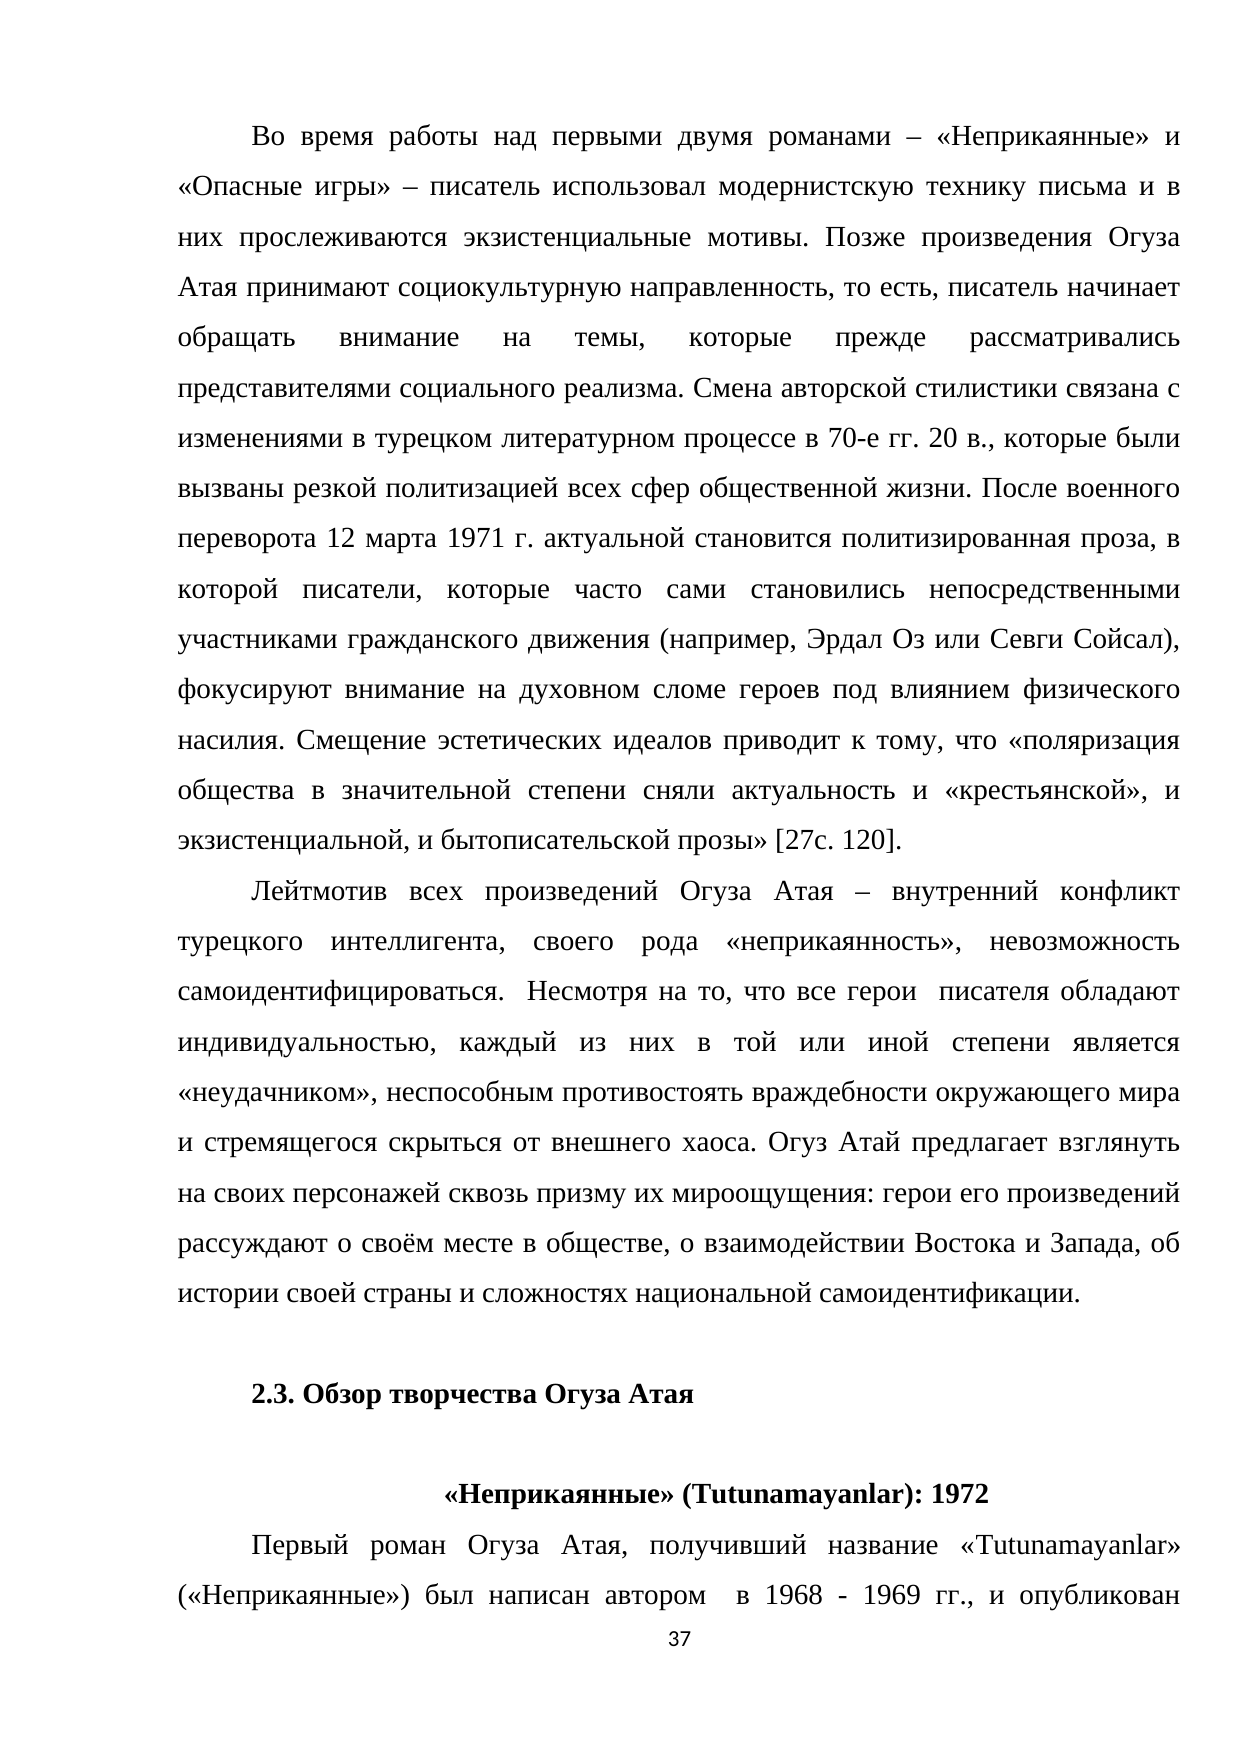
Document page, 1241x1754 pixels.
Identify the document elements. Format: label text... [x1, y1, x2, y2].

text Во время работы над первыми двумя романами – «Неприкаянные» и «Опасные игры» – писатель использовал модернистскую технику письма и в них прослеживаются экзистенциальные мотивы. Позже произведения Огуза Атая принимают социокультурную направленность, то есть, писатель начинает обращать внимание на темы, которые прежде рассматривались представителями социального реализма. Смена авторской стилистики связана с изменениями в турецком литературном процессе в 70-е гг. 20 в., которые были вызваны резкой политизацией всех сфер общественной жизни. После военного переворота 12 марта 1971 г. актуальной становится политизированная проза, в которой писатели, которые часто сами становились непосредственными участниками гражданского движения (например, Эрдал Оз или Севги Сойсал), фокусируют внимание на духовном сломе героев под влиянием физического насилия. Смещение эстетических идеалов приводит к тому, что «поляризация общества в значительной степени сняли актуальность и «крестьянской», и экзистенциальной, и бытописательской прозы» [27с. 120]. [177, 118, 1181, 856]
text Лейтмотив всех произведений Огуза Атая – внутренний конфликт турецкого интеллигента, своего рода «неприкаянность», невозможность самоидентифицироваться. Несмотря на то, что все герои писателя обладают индивидуальностью, каждый из них в той или иной степени является «неудачником», неспособным противостоять враждебности окружающего мира и стремящегося скрыться от внешнего хаоса. Огуз Атай предлагает взглянуть на своих персонажей сквозь призму их мироощущения: герои его произведений рассуждают о своём месте в обществе, о взаимодействии Востока и Запада, об истории своей страны и сложностях национальной самоидентификации. [177, 873, 1181, 1309]
text 2.3. Обзор творчества Огуза Атая [177, 1376, 1181, 1409]
text «Неприкаянные» (Tutunamayanlar): 1972 [177, 1477, 1181, 1510]
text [177, 1527, 1181, 1611]
